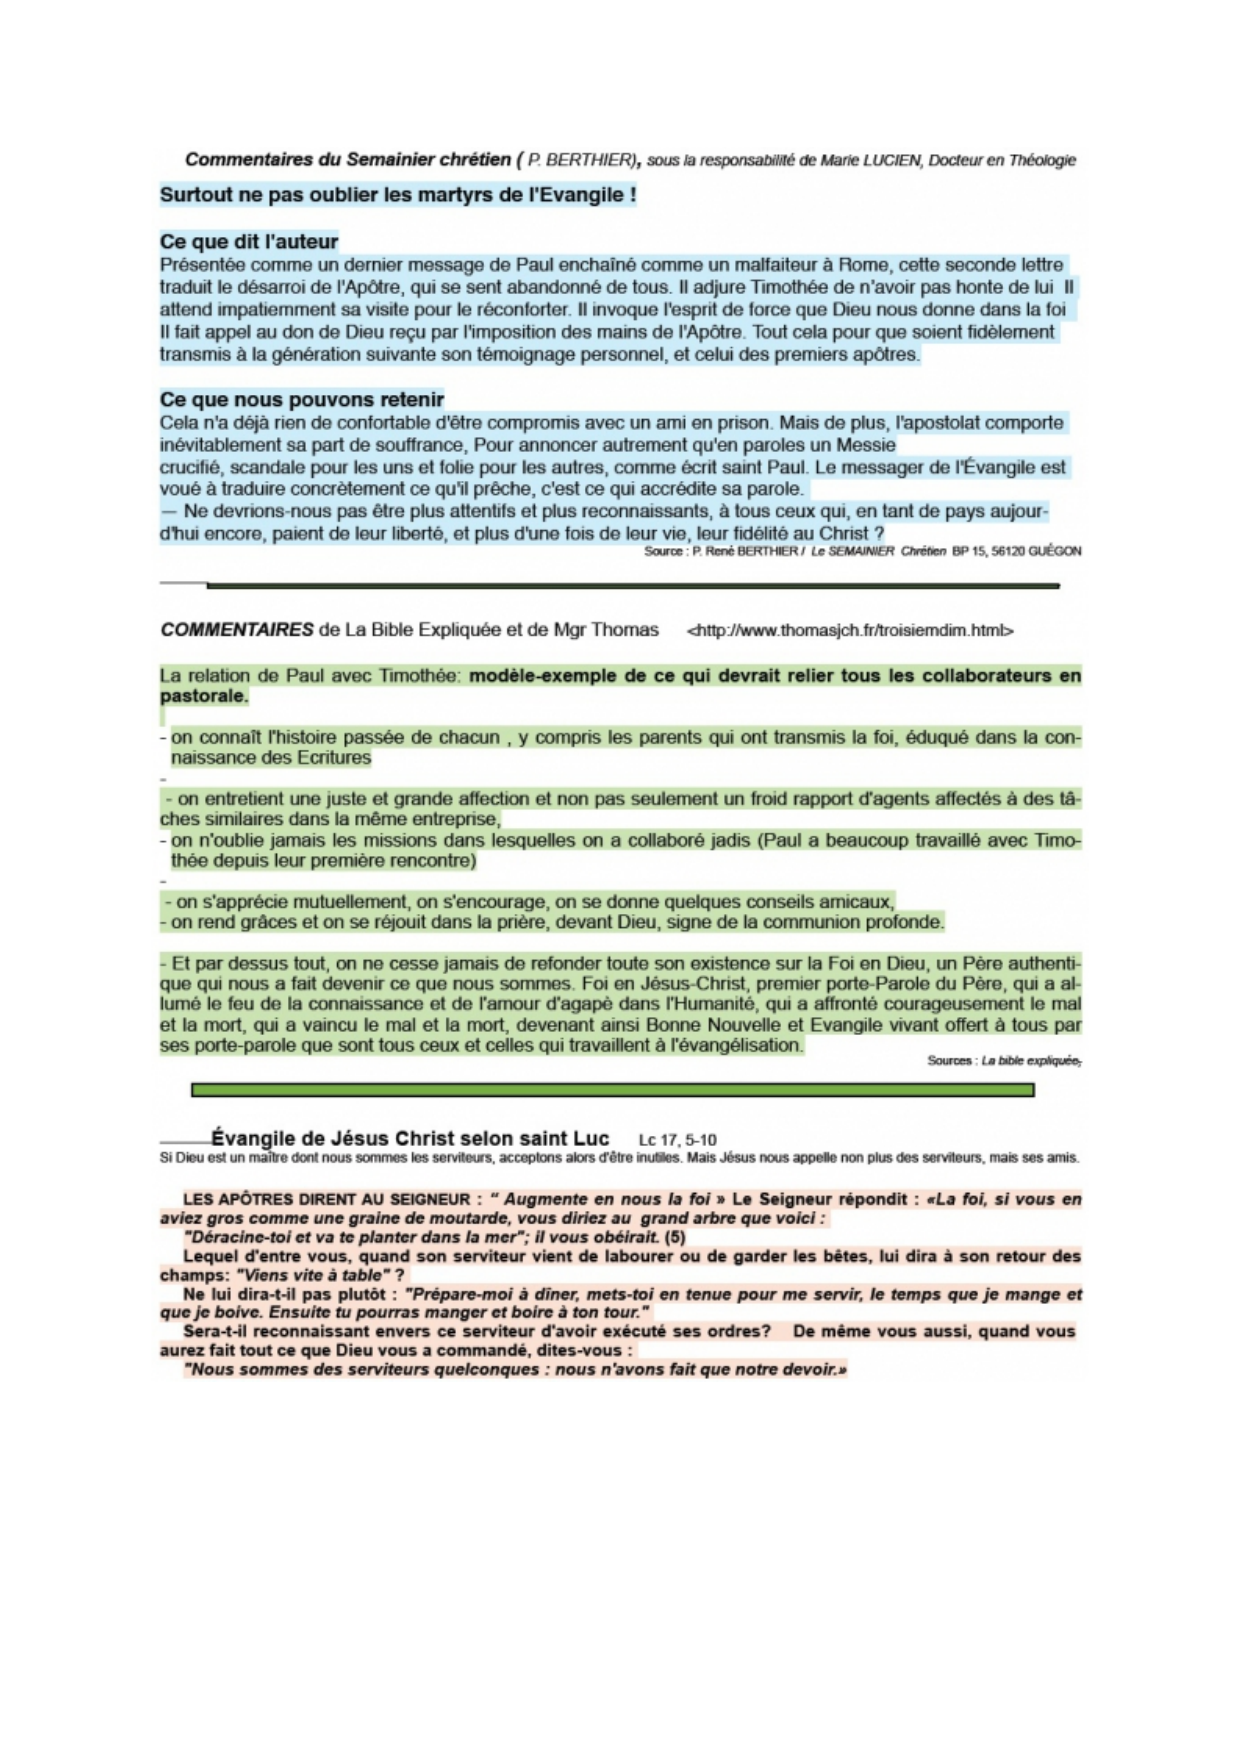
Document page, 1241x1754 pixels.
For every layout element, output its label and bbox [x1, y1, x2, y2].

picture [151, 147, 1089, 1382]
